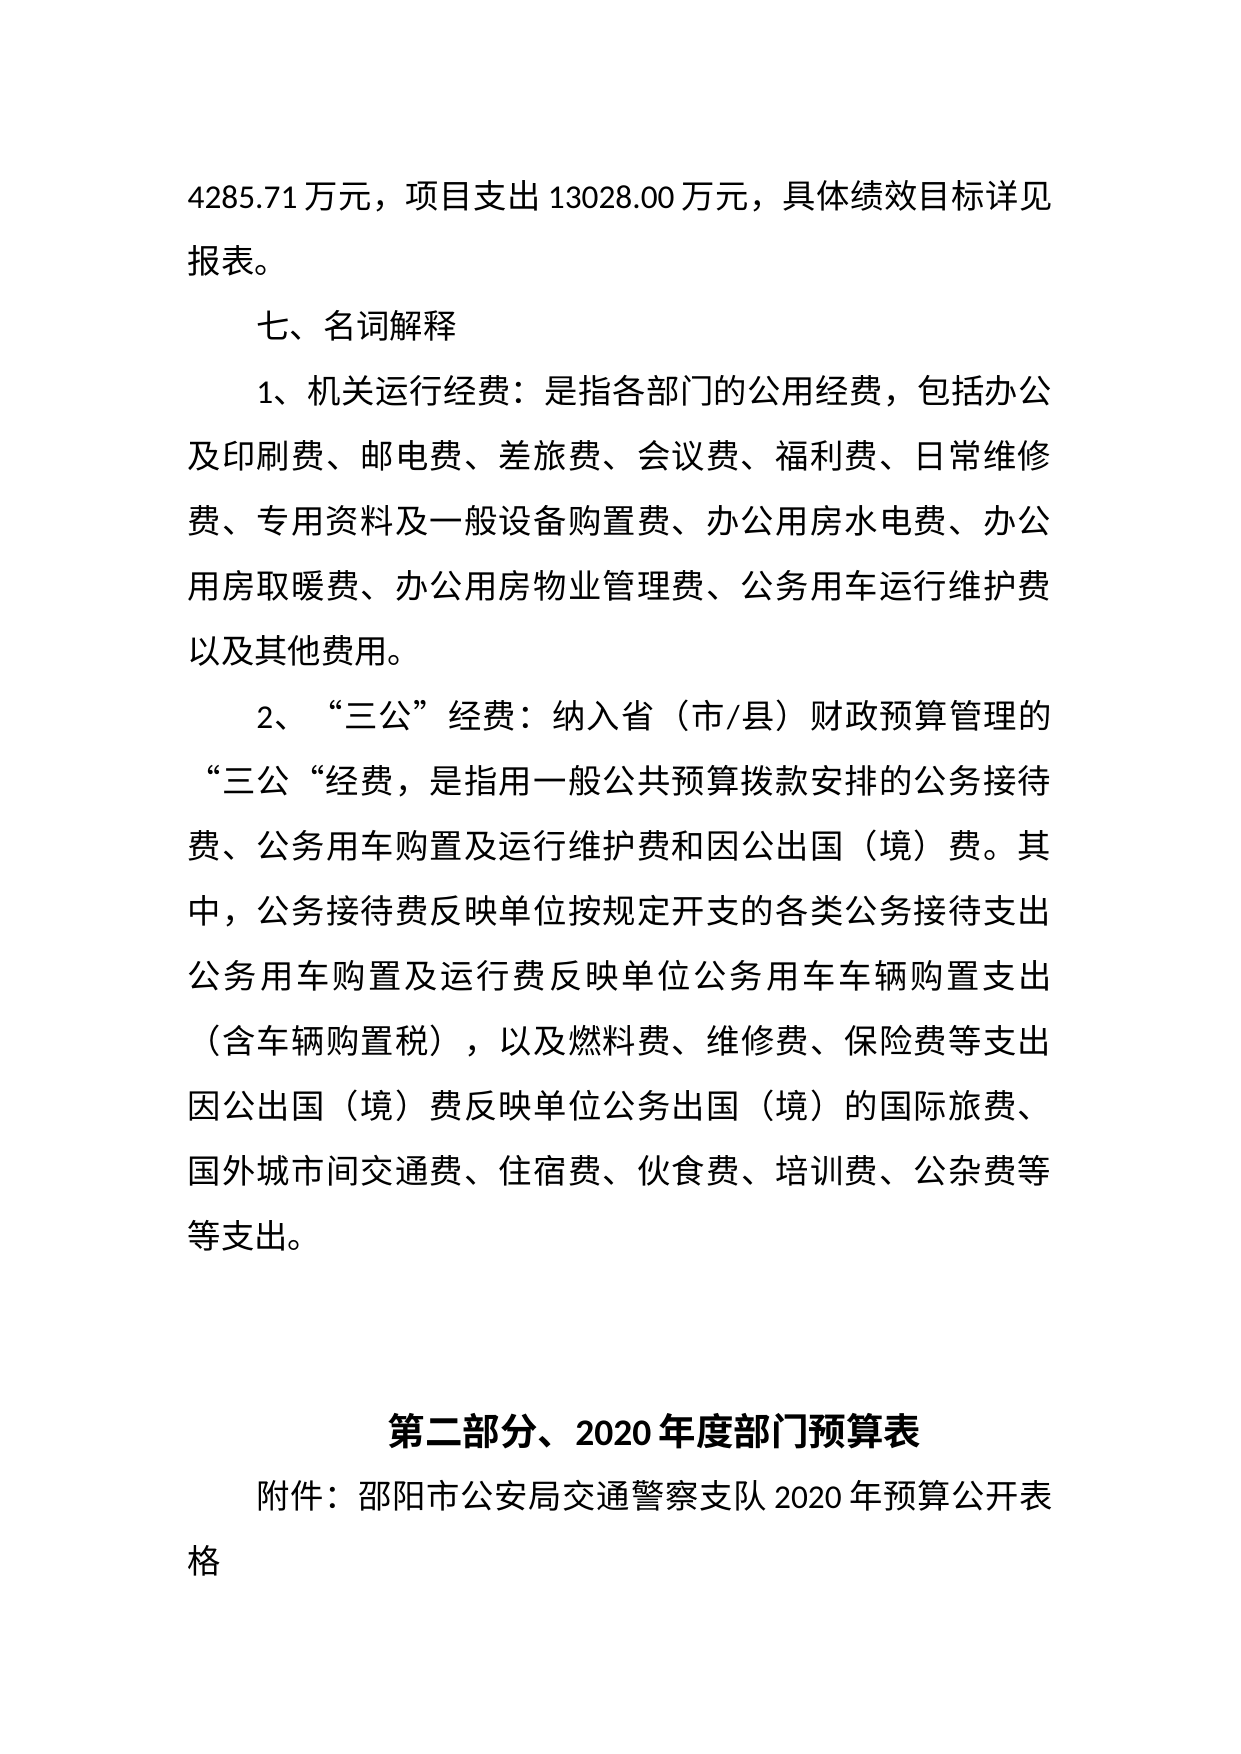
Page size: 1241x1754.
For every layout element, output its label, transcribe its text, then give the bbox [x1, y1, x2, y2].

text 1、机关运行经费：是指各部门的公用经费，包括办公及印刷费、邮电费、差旅费、会议费、福利费、日常维修费、专用资料及一般设备购置费、办公用房水电费、办公用房取暖费、办公用房物业管理费、公务用车运行维护费以及其他费用。 [187, 357, 1053, 682]
text 七、名词解释 [187, 292, 1053, 357]
text 附件：邵阳市公安局交通警察支队2020年预算公开表格 [187, 1462, 1053, 1592]
text 2、“三公”经费：纳入省（市/县）财政预算管理的“三公“经费，是指用一般公共预算拨款安排的公务接待费、公务用车购置及运行维护费和因公出国（境）费。其中，公务接待费反映单位按规定开支的各类公务接待支出；公务用车购置及运行费反映单位公务用车车辆购置支出（含车辆购置税），以及燃料费、维修费、保险费等支出；因公出国（境）费反映单位公务出国（境）的国际旅费、国外城市间交通费、住宿费、伙食费、培训费、公杂费等等支出。 [187, 682, 1053, 1267]
text 第二部分、2020年度部门预算表 [187, 1397, 1053, 1462]
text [187, 162, 1053, 292]
